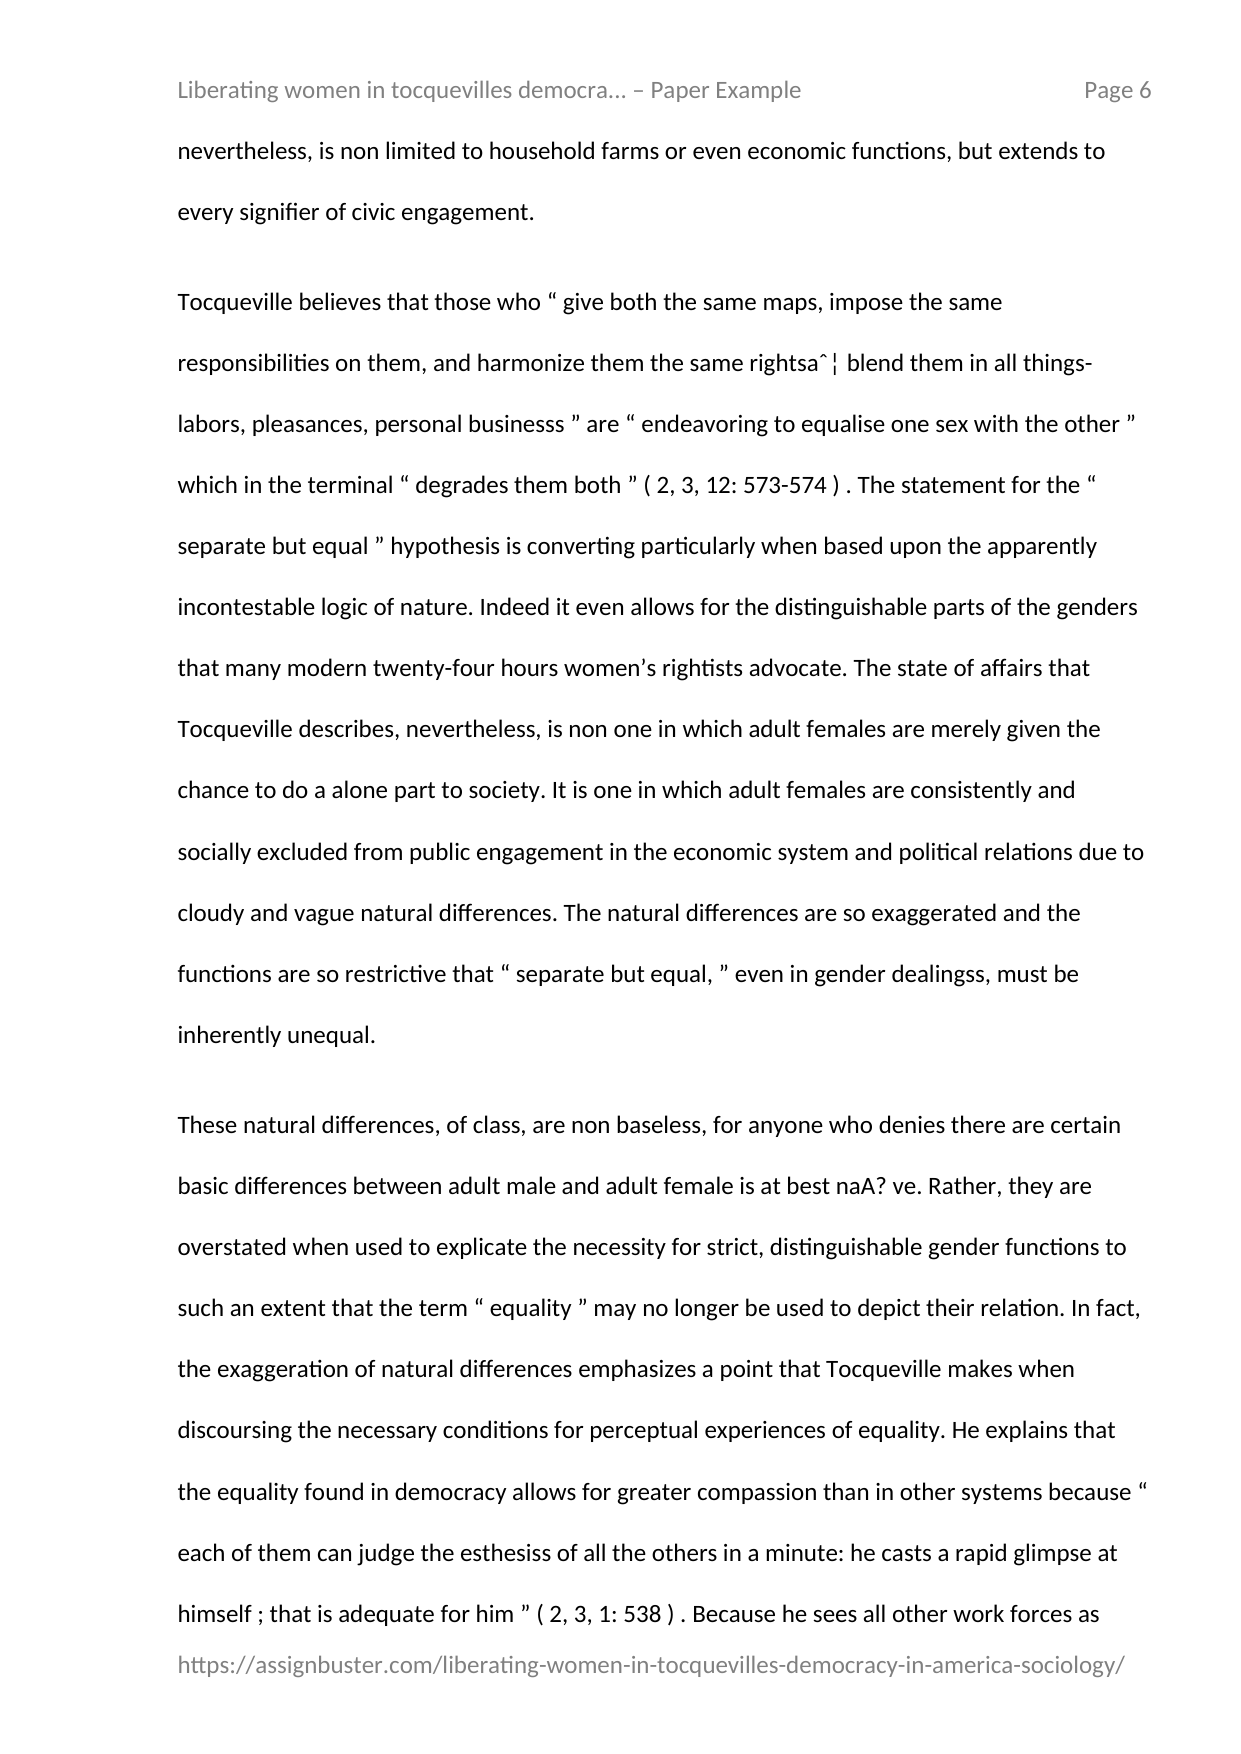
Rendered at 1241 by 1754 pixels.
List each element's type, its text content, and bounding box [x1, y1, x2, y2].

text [177, 1109, 1152, 1628]
text Tocqueville believes that those who “ give both the same maps, impose the same responsibilities on them, and harmonize them the same rightsaˆ¦ blend them in all things-labors, pleasances, personal businesss ” are “ endeavoring to equalise one sex with the other ” which in the terminal “ degrades them both ” ( 2, 3, 12: 573-574 ) . The statement for the “ separate but equal ” hypothesis is converting particularly when based upon the apparently incontestable logic of nature. Indeed it even allows for the distinguishable parts of the genders that many modern twenty-four hours women’s rightists advocate. The state of affairs that Tocqueville describes, nevertheless, is non one in which adult females are merely given the chance to do a alone part to society. It is one in which adult females are consistently and socially excluded from public engagement in the economic system and political relations due to cloudy and vague natural differences. The natural differences are so exaggerated and the functions are so restrictive that “ separate but equal, ” even in gender dealingss, must be inherently unequal. [177, 286, 1152, 1049]
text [177, 135, 1152, 226]
